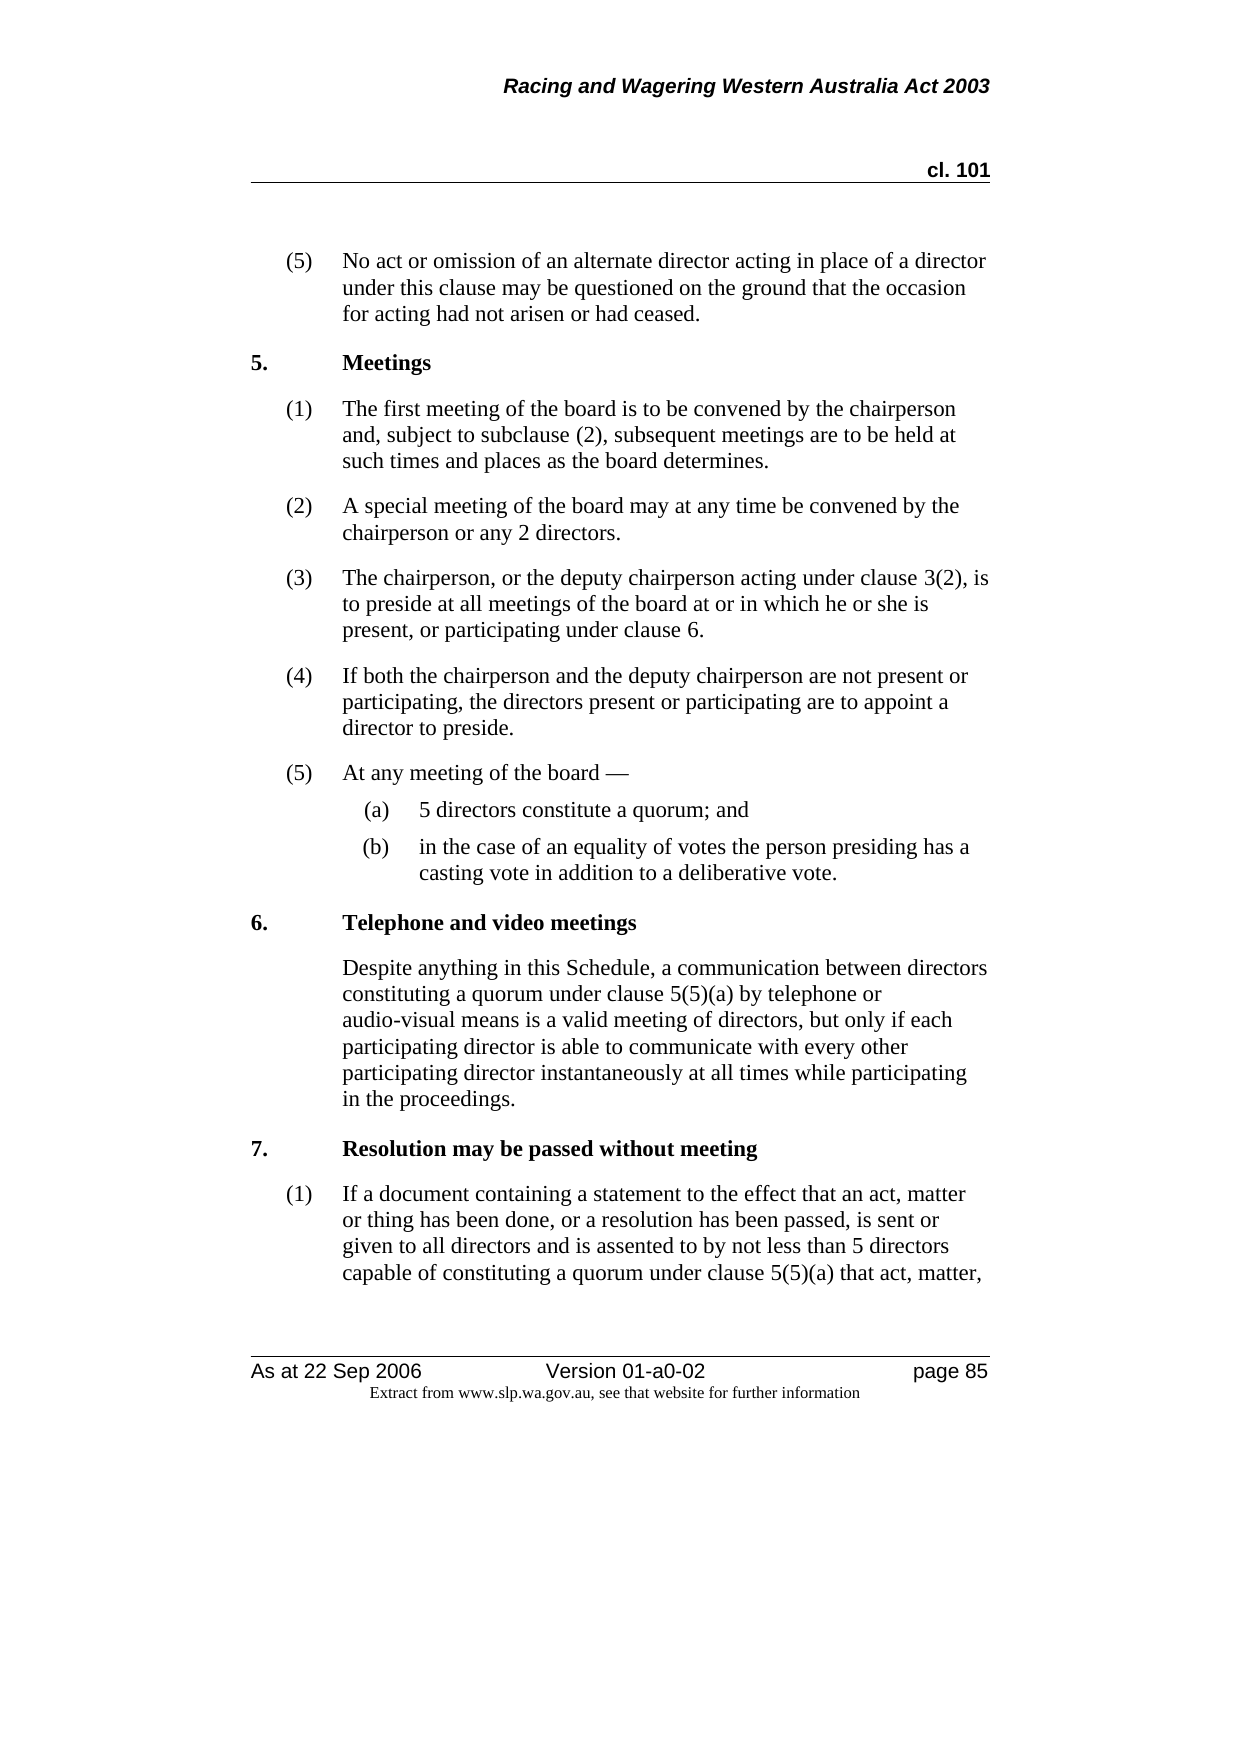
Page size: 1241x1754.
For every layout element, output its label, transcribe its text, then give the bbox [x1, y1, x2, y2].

text (2) A special meeting of the board may at any time be convened by the chairperson or any 2 directors. [251, 492, 990, 545]
text (b) in the case of an equality of votes the person presiding has a casting vote in addition to a deliberative vote. [251, 833, 990, 886]
text (5) At any meeting of the board — [251, 759, 990, 786]
text Despite anything in this Schedule, a communication between directors constituting a quorum under clause 5(5)(a) by telephone or audio-visual means is a valid meeting of directors, but only if each participating director is able to communicate with every other participating director instantaneously at all times while participating in the proceedings. [251, 954, 990, 1112]
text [251, 1180, 990, 1285]
text (3) The chairperson, or the deputy chairperson acting under clause 3(2), is to preside at all meetings of the board at or in which he or she is present, or participating under clause 6. [251, 564, 990, 643]
text (4) If both the chairperson and the deputy chairperson are not present or participating, the directors present or participating are to appoint a director to preside. [251, 662, 990, 741]
text (1) The first meeting of the board is to be convened by the chairperson and, subject to subclause (2), subsequent meetings are to be held at such times and places as the board determines. [251, 394, 990, 474]
subtitle 5. Meetings [251, 349, 990, 376]
subtitle 6. Telephone and video meetings [251, 909, 990, 935]
text (a) 5 directors constitute a quorum; and [251, 796, 990, 823]
text (5) No act or omission of an alternate director acting in place of a director under this clause may be questioned on the ground that the occasion for acting had not arisen or had ceased. [251, 247, 990, 327]
subtitle 7. Resolution may be passed without meeting [251, 1135, 990, 1161]
